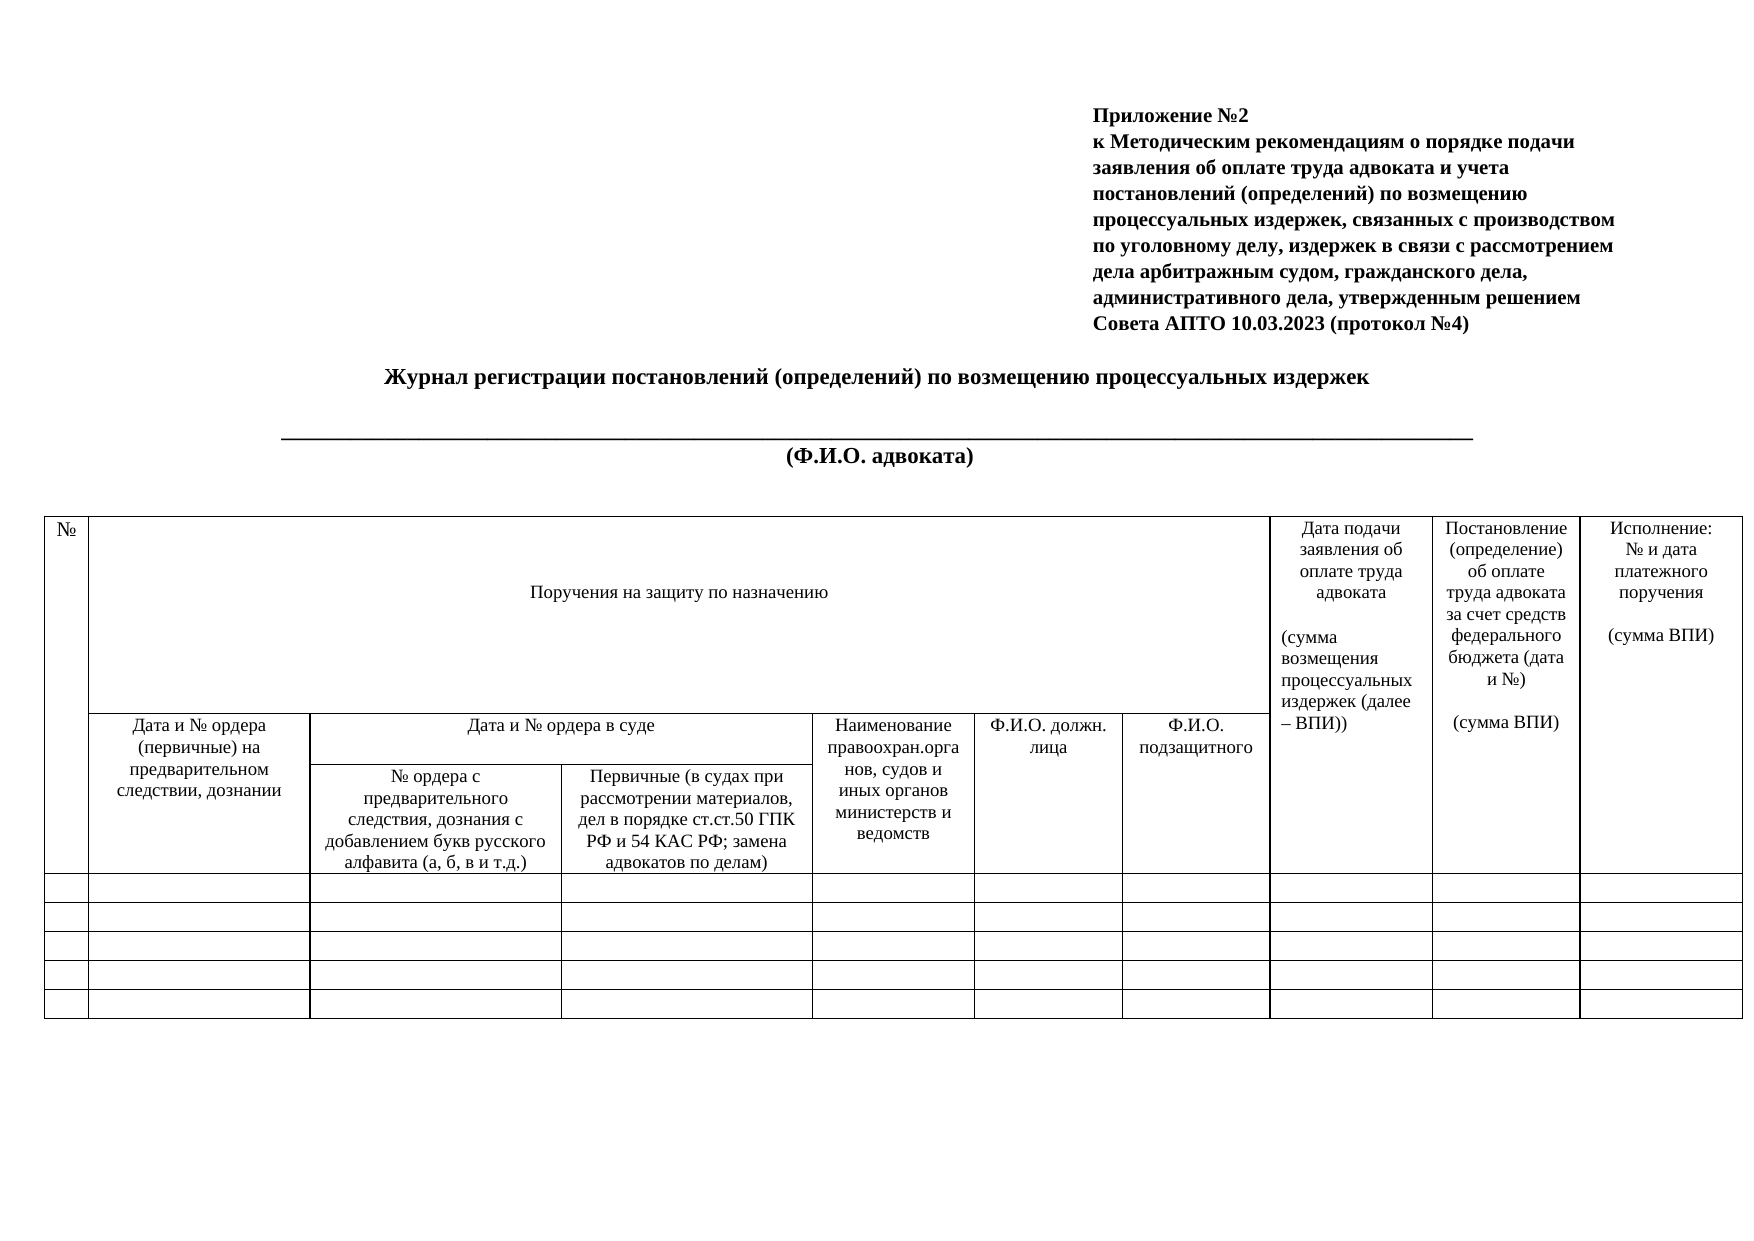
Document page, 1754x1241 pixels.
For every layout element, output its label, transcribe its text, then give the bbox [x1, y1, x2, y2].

table_cell [1433, 990, 1579, 1018]
table_cell [89, 932, 309, 960]
table_cell [1271, 874, 1432, 902]
table_cell [1271, 990, 1432, 1018]
table_cell [975, 874, 1122, 902]
table_cell Ф.И.О. подзащитного [1123, 714, 1269, 873]
table_cell [45, 874, 88, 902]
table_cell [562, 961, 812, 989]
table_cell [1271, 961, 1432, 989]
table_cell [1123, 874, 1269, 902]
table_cell [311, 874, 561, 902]
table_cell [1581, 961, 1742, 989]
table_cell [1123, 932, 1269, 960]
table_cell [311, 932, 561, 960]
table_cell [1433, 932, 1579, 960]
table_cell Наименование правоохран.органов, судов и иных органов министерств и ведомств [813, 714, 974, 873]
table_cell [89, 874, 309, 902]
table_cell [89, 961, 309, 989]
text ________________________________________________________________________________________________________ [118, 416, 1636, 442]
table_cell [45, 961, 88, 989]
text к Методическим рекомендациям о порядке подачи заявления об оплате труда адвоката и учета постановлений (определений) по возмещению процессуальных издержек, связанных с производством по уголовному делу, издержек в связи с рассмотрением дела арбитражным судом, гражданского дела, административного дела, утвержденным решением Совета АПТО 10.03.2023 (протокол №4) [1093, 129, 1636, 335]
table_cell [1433, 874, 1579, 902]
table_cell [562, 874, 812, 902]
table_cell [562, 903, 812, 931]
text Приложение №2 [1093, 103, 1636, 127]
table_header Дата подачи заявления об оплате труда адвоката (cумма возмещения процессуальных издержек (далее – ВПИ)) [1271, 517, 1432, 873]
text Журнал регистрации постановлений (определений) по возмещению процессуальных издержек [118, 363, 1636, 389]
table_cell [975, 903, 1122, 931]
table_cell [975, 961, 1122, 989]
table_cell [1123, 961, 1269, 989]
table_cell [1433, 903, 1579, 931]
table_cell [813, 932, 974, 960]
table_cell [813, 990, 974, 1018]
table_header № [45, 517, 88, 873]
table_cell [1123, 903, 1269, 931]
table_cell [89, 903, 309, 931]
text (Ф.И.О. адвоката) [118, 442, 1636, 469]
table_cell [1581, 990, 1742, 1018]
table_cell [1581, 903, 1742, 931]
table_cell [45, 990, 88, 1018]
table_cell [975, 990, 1122, 1018]
table_cell [311, 990, 561, 1018]
table_header Исполнение: № и дата платежного поручения (cумма ВПИ) [1581, 517, 1742, 873]
table_cell [1581, 874, 1742, 902]
table_cell Дата и № ордера (первичные) на предварительном следствии, дознании [89, 714, 309, 873]
table_cell [1271, 932, 1432, 960]
table_cell Первичные (в судах при рассмотрении материалов, дел в порядке ст.ст.50 ГПК РФ и 54 КАС РФ; замена адвокатов по делам) [562, 765, 812, 873]
table_cell [1271, 903, 1432, 931]
table_cell [813, 874, 974, 902]
table_cell [813, 961, 974, 989]
table_cell [1433, 961, 1579, 989]
table_cell [45, 932, 88, 960]
table_cell [562, 932, 812, 960]
table_cell [1581, 932, 1742, 960]
table_cell № ордера с предварительного следствия, дознания с добавлением букв русского алфавита (а, б, в и т.д.) [311, 765, 561, 873]
table_cell [311, 961, 561, 989]
table_cell [45, 903, 88, 931]
table_header Постановление (определение) об оплате труда адвоката за счет средств федерального бюджета (дата и №) (cумма ВПИ) [1433, 517, 1579, 873]
table_cell [1123, 990, 1269, 1018]
table_header Поручения на защиту по назначению [89, 517, 1269, 713]
table_cell [975, 932, 1122, 960]
table_cell [89, 990, 309, 1018]
table_cell [813, 903, 974, 931]
table_cell Ф.И.О. должн. лица [975, 714, 1122, 873]
table_cell [311, 903, 561, 931]
table_cell [562, 990, 812, 1018]
table_cell Дата и № ордера в суде [311, 714, 812, 764]
